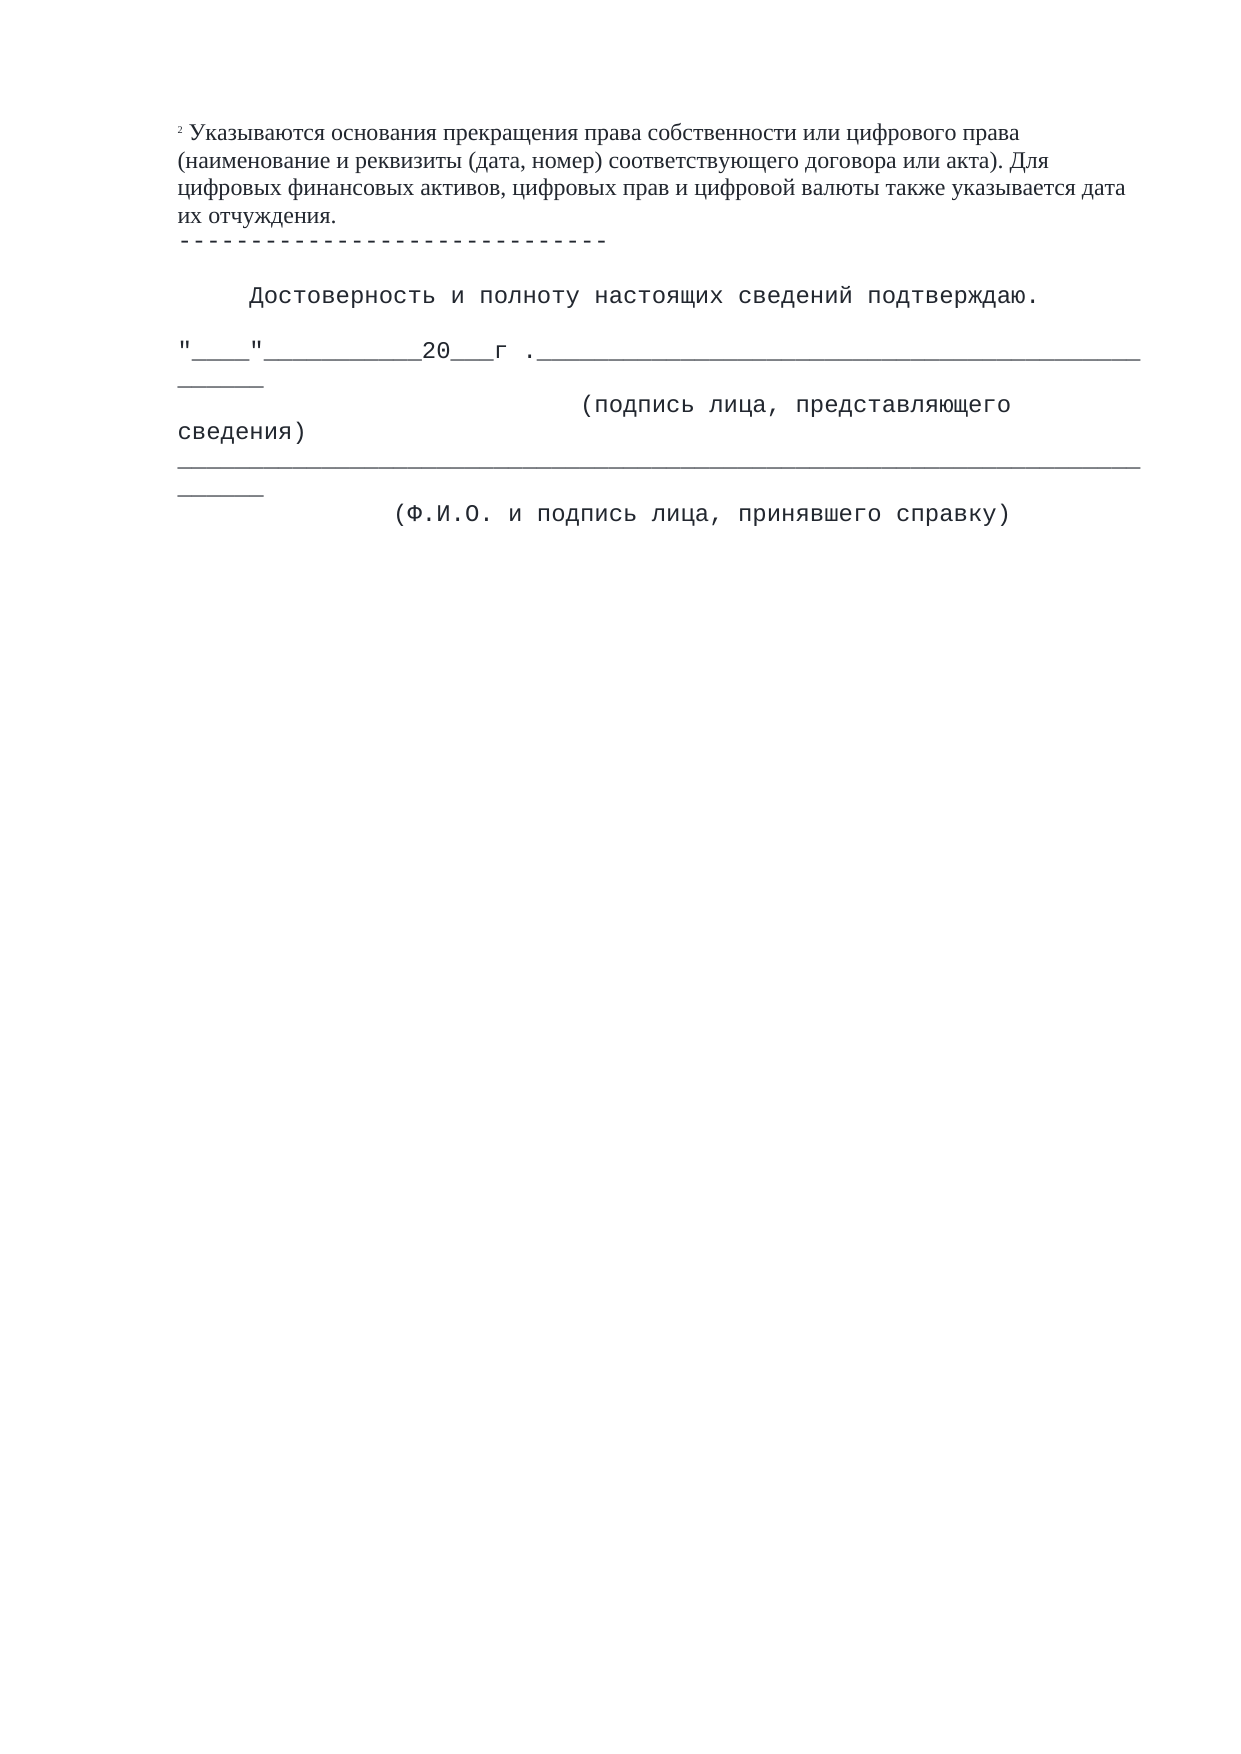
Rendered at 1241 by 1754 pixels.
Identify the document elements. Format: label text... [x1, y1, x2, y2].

text _________________________________________________________________________ [177, 447, 1152, 501]
text "____"___________20___г .________________________________________________ [177, 338, 1152, 392]
text ------------------------------ [177, 228, 1152, 256]
text (Ф.И.О. и подпись лица, принявшего справку) [177, 501, 1152, 528]
text (подпись лица, представляющего сведения) [177, 392, 1152, 447]
text 2 Указываются основания прекращения права собственности или цифрового права (наименование и реквизиты (дата, номер) соответствующего договора или акта). Для цифровых финансовых активов, цифровых прав и цифровой валюты также указывается дата их отчуждения. [177, 118, 1152, 228]
text Достоверность и полноту настоящих сведений подтверждаю. [177, 283, 1152, 311]
